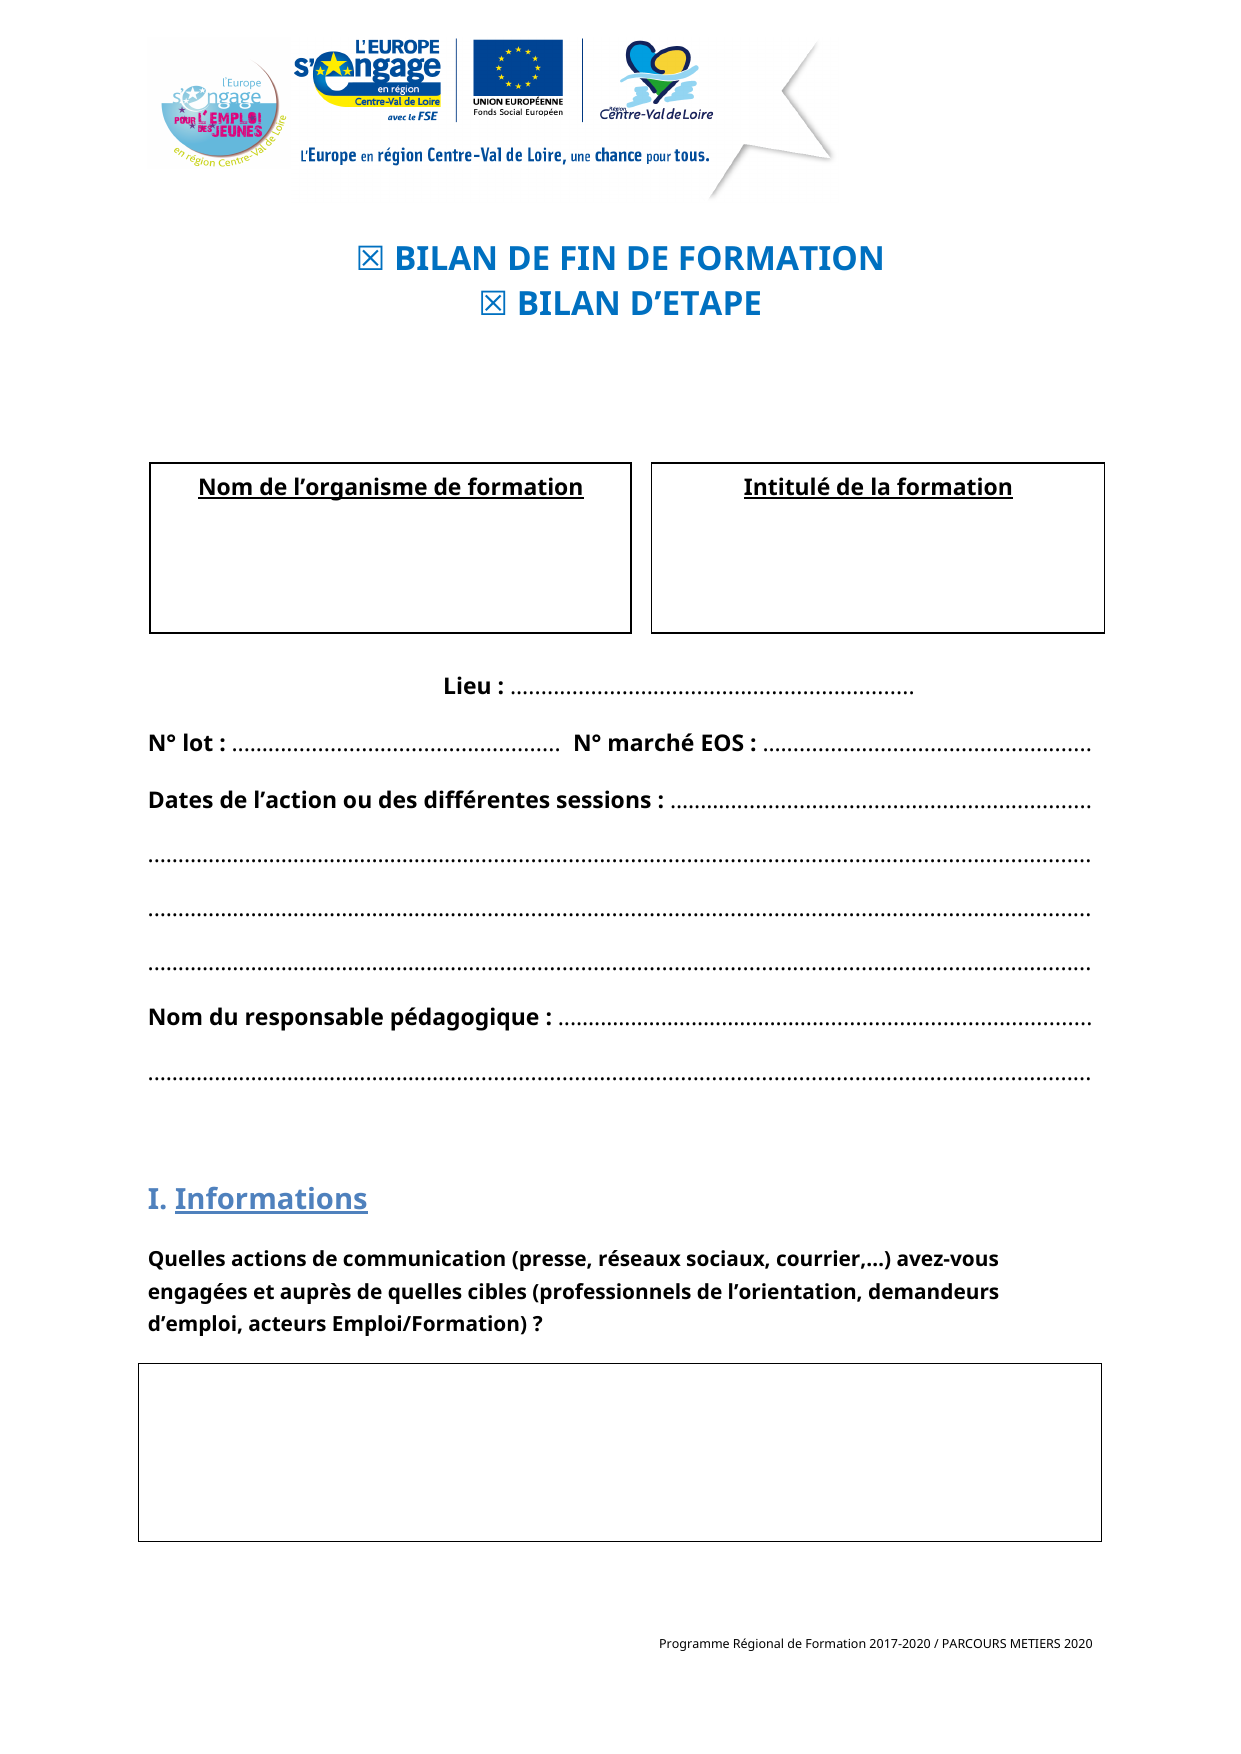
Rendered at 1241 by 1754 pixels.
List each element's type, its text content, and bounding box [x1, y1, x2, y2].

text N° lot : N° marché EOS : [148, 727, 1093, 758]
picture [147, 37, 839, 203]
text BILAN D’ETAPE [148, 280, 1093, 325]
text Nom du responsable pédagogique : [148, 1001, 1093, 1032]
text Lieu : [369, 670, 1093, 701]
text Dates de l’action ou des différentes sessions : [148, 784, 1093, 815]
text Quelles actions de communication (presse, réseaux sociaux, courrier,…) avez-vous engagées et auprès de quelles cibles (professionnels de l’orientation, demandeurs d’emploi, acteurs Emploi/Formation) ? [148, 1244, 1093, 1338]
text I. Informations [148, 1178, 1093, 1218]
text BILAN DE FIN DE FORMATION [148, 234, 1093, 280]
